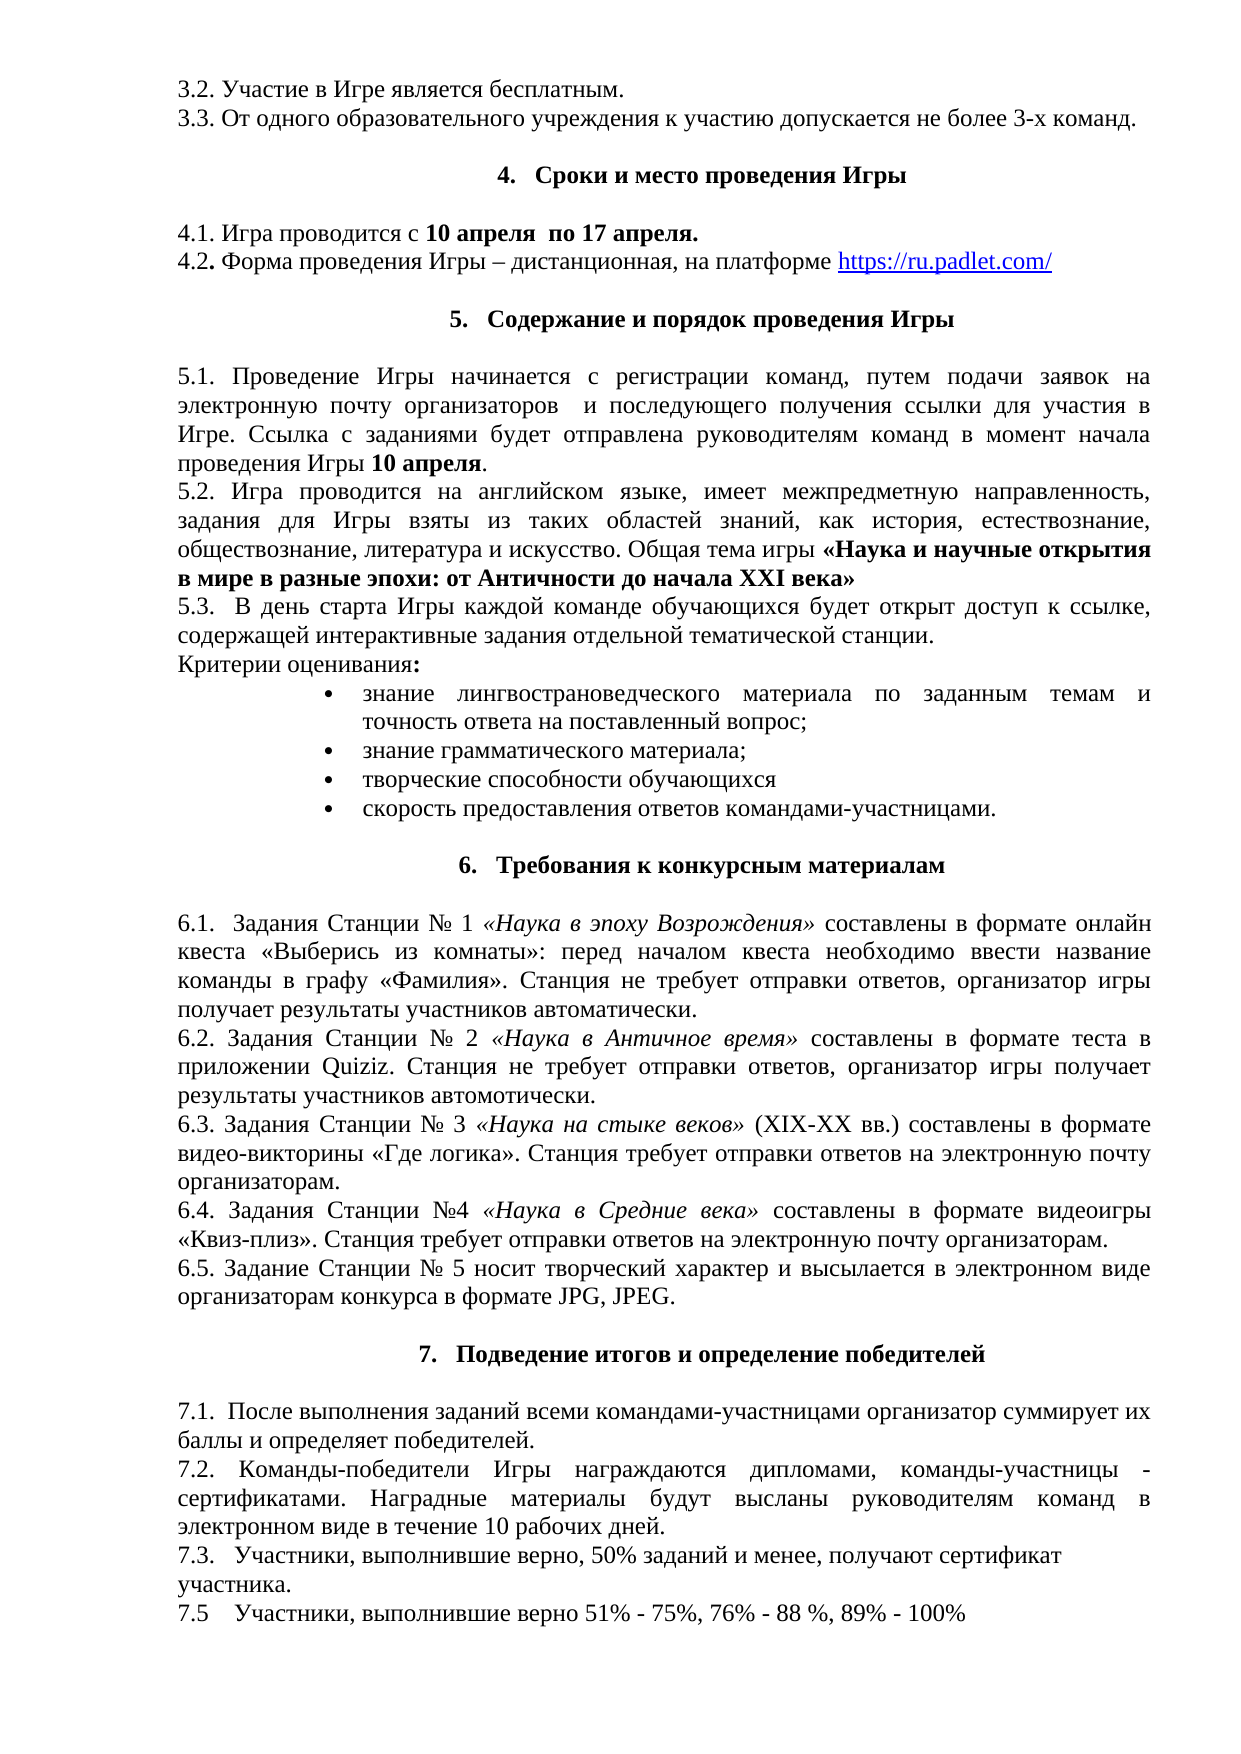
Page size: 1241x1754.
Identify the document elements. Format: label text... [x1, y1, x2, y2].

text 3.2. Участие в Игре является бесплатным. [177, 74, 1152, 103]
text 6.4. Задания Станции №4 «Наука в Средние века» составлены в формате видеоигры «Квиз-плиз». Станция требует отправки ответов на электронную почту организаторам. [177, 1195, 1152, 1253]
text 6.2. Задания Станции № 2 «Наука в Античное время» составлены в формате теста в приложении Quiziz. Станция не требует отправки ответов, организатор игры получает результаты участников автомотически. [177, 1023, 1152, 1109]
text 7.5 Участники, выполнившие верно 51% - 75%, 76% - 88 %, 89% - 100% [177, 1598, 1152, 1626]
text 6.3. Задания Станции № 3 «Наука на стыке веков» (XIX-XX вв.) составлены в формате видео-викторины «Где логика». Станция требует отправки ответов на электронную почту организаторам. [177, 1109, 1152, 1195]
list знание лингвострановедческого материала по заданным темам и точность ответа на поставленный вопрос; [325, 678, 1152, 735]
text 7.1. После выполнения заданий всеми командами-участницами организатор суммирует их баллы и определяет победителей. [177, 1396, 1152, 1454]
text участника. [177, 1569, 1152, 1598]
list знание грамматического материала; [325, 735, 1152, 764]
text 4.2. Форма проведения Игры – дистанционная, на платформе https://ru.padlet.com/ [177, 246, 1152, 275]
text 6.5. Задание Станции № 5 носит творческий характер и высылается в электронном виде организаторам конкурса в формате JPG, JPEG. [177, 1253, 1152, 1310]
text 7.3. Участники, выполнившие верно, 50% заданий и менее, получают сертификат [177, 1540, 1152, 1569]
list скорость предоставления ответов командами-участницами. [325, 793, 1152, 821]
text 6.1. Задания Станции № 1 «Наука в эпоху Возрождения» составлены в формате онлайн квеста «Выберись из комнаты»: перед началом квеста необходимо ввести название команды в графу «Фамилия». Станция не требует отправки ответов, организатор игры получает результаты участников автоматически. [177, 908, 1152, 1023]
list творческие способности обучающихся [325, 764, 1152, 793]
text 4.1. Игра проводится c 10 апреля по 17 апреля. [177, 218, 1152, 246]
list Требования к конкурсным материалам [252, 850, 1152, 879]
text 5.2. Игра проводится на английском языке, имеет межпредметную направленность, задания для Игры взяты из таких областей знаний, как история, естествознание, обществознание, литература и искусство. Общая тема игры «Наука и научные открытия в мире в разные эпохи: от Античности до начала ХХI века» [177, 476, 1152, 591]
text Критерии оценивания: [177, 649, 1152, 678]
text 3.3. От одного образовательного учреждения к участию допускается не более 3-х команд. [177, 103, 1152, 131]
text 5.1. Проведение Игры начинается с регистрации команд, путем подачи заявок на электронную почту организаторов и последующего получения ссылки для участия в Игре. Ссылка с заданиями будет отправлена руководителям команд в момент начала проведения Игры 10 апреля. [177, 361, 1152, 476]
list Сроки и место проведения Игры [252, 160, 1152, 189]
text 5.3. В день старта Игры каждой команде обучающихся будет открыт доступ к ссылке, содержащей интерактивные задания отдельной тематической станции. [177, 591, 1152, 649]
list Подведение итогов и определение победителей [252, 1339, 1152, 1368]
text 7.2. Команды-победители Игры награждаются дипломами, команды-участницы - сертификатами. Наградные материалы будут высланы руководителям команд в электронном виде в течение 10 рабочих дней. [177, 1454, 1152, 1540]
list Содержание и порядок проведения Игры [252, 304, 1152, 333]
